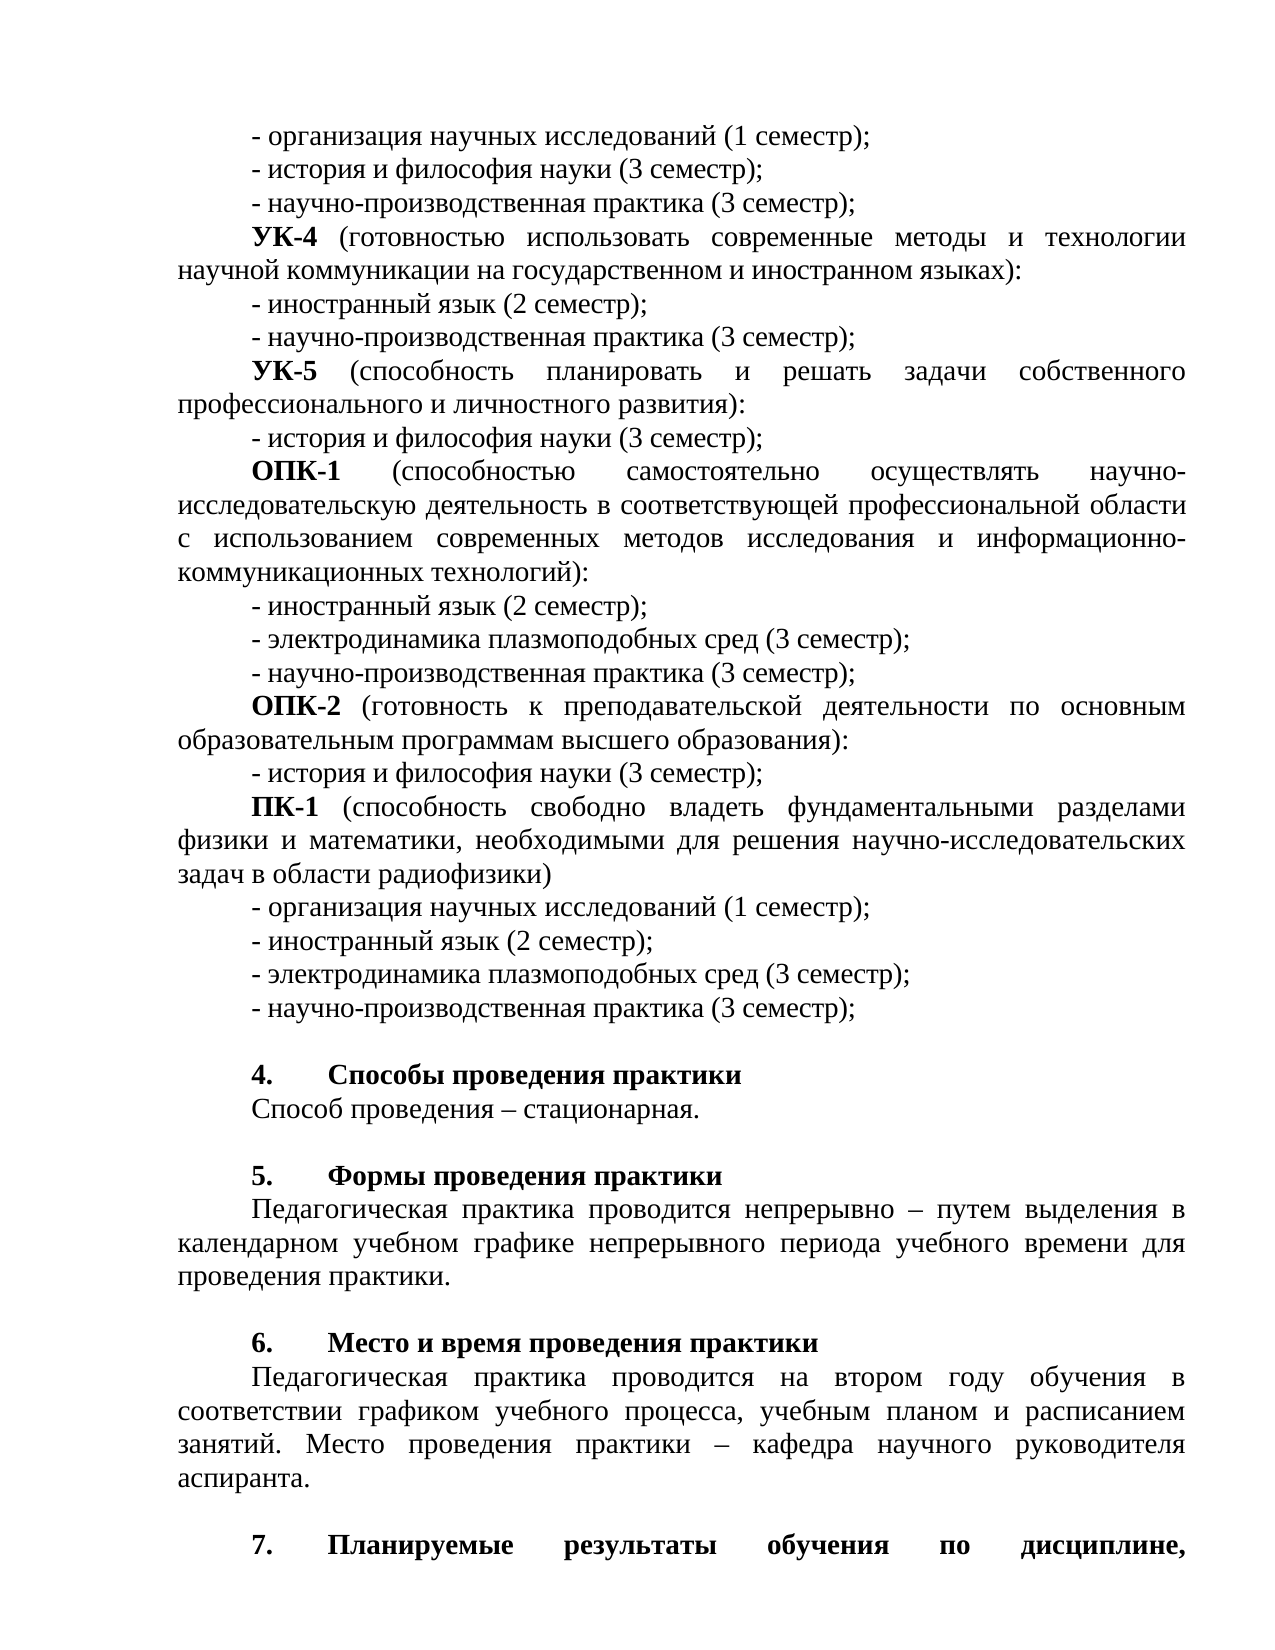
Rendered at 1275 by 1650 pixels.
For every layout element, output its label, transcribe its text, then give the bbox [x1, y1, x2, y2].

list Формы проведения практики [177, 1158, 1186, 1191]
text - научно-производственная практика (3 семестр); [177, 319, 1186, 353]
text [177, 185, 1186, 219]
text Способ проведения – стационарная. [177, 1091, 1186, 1124]
text - история и философия науки (3 семестр); [177, 755, 1186, 789]
text - история и философия науки (3 семестр); [177, 420, 1186, 453]
text ОПК-1 (способностью самостоятельно осуществлять научно-исследовательскую деятельность в соответствующей профессиональной области с использованием современных методов исследования и информационно-коммуникационных технологий): [177, 453, 1186, 588]
text - электродинамика плазмоподобных сред (3 семестр); [177, 621, 1186, 655]
text УК-5 (способность планировать и решать задачи собственного профессионального и личностного развития): [177, 353, 1186, 420]
text Педагогическая практика проводится непрерывно – путем выделения в календарном учебном графике непрерывного периода учебного времени для проведения практики. [177, 1191, 1186, 1292]
text - иностранный язык (2 семестр); [177, 588, 1186, 621]
text - электродинамика плазмоподобных сред (3 семестр); [177, 957, 1186, 990]
text - иностранный язык (2 семестр); [177, 923, 1186, 957]
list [177, 1527, 1186, 1560]
text ПК-1 (способность свободно владеть фундаментальными разделами физики и математики, необходимыми для решения научно-исследовательских задач в области радиофизики) [177, 789, 1186, 889]
text - организация научных исследований (1 семестр); [177, 118, 1186, 152]
text УК-4 (готовностью использовать современные методы и технологии научной коммуникации на государственном и иностранном языках): [177, 219, 1186, 286]
text - научно-производственная практика (3 семестр); [177, 990, 1186, 1024]
text Педагогическая практика проводится на втором году обучения в соответствии графиком учебного процесса, учебным планом и расписанием занятий. Место проведения практики – кафедра научного руководителя аспиранта. [177, 1359, 1186, 1493]
text - организация научных исследований (1 семестр); [177, 889, 1186, 923]
list Место и время проведения практики [177, 1326, 1186, 1359]
text - история и философия науки (3 семестр); [177, 152, 1186, 185]
text ОПК-2 (готовность к преподавательской деятельности по основным образовательным программам высшего образования): [177, 688, 1186, 755]
text - иностранный язык (2 семестр); [177, 286, 1186, 319]
text - научно-производственная практика (3 семестр); [177, 655, 1186, 688]
list Способы проведения практики [177, 1057, 1186, 1091]
